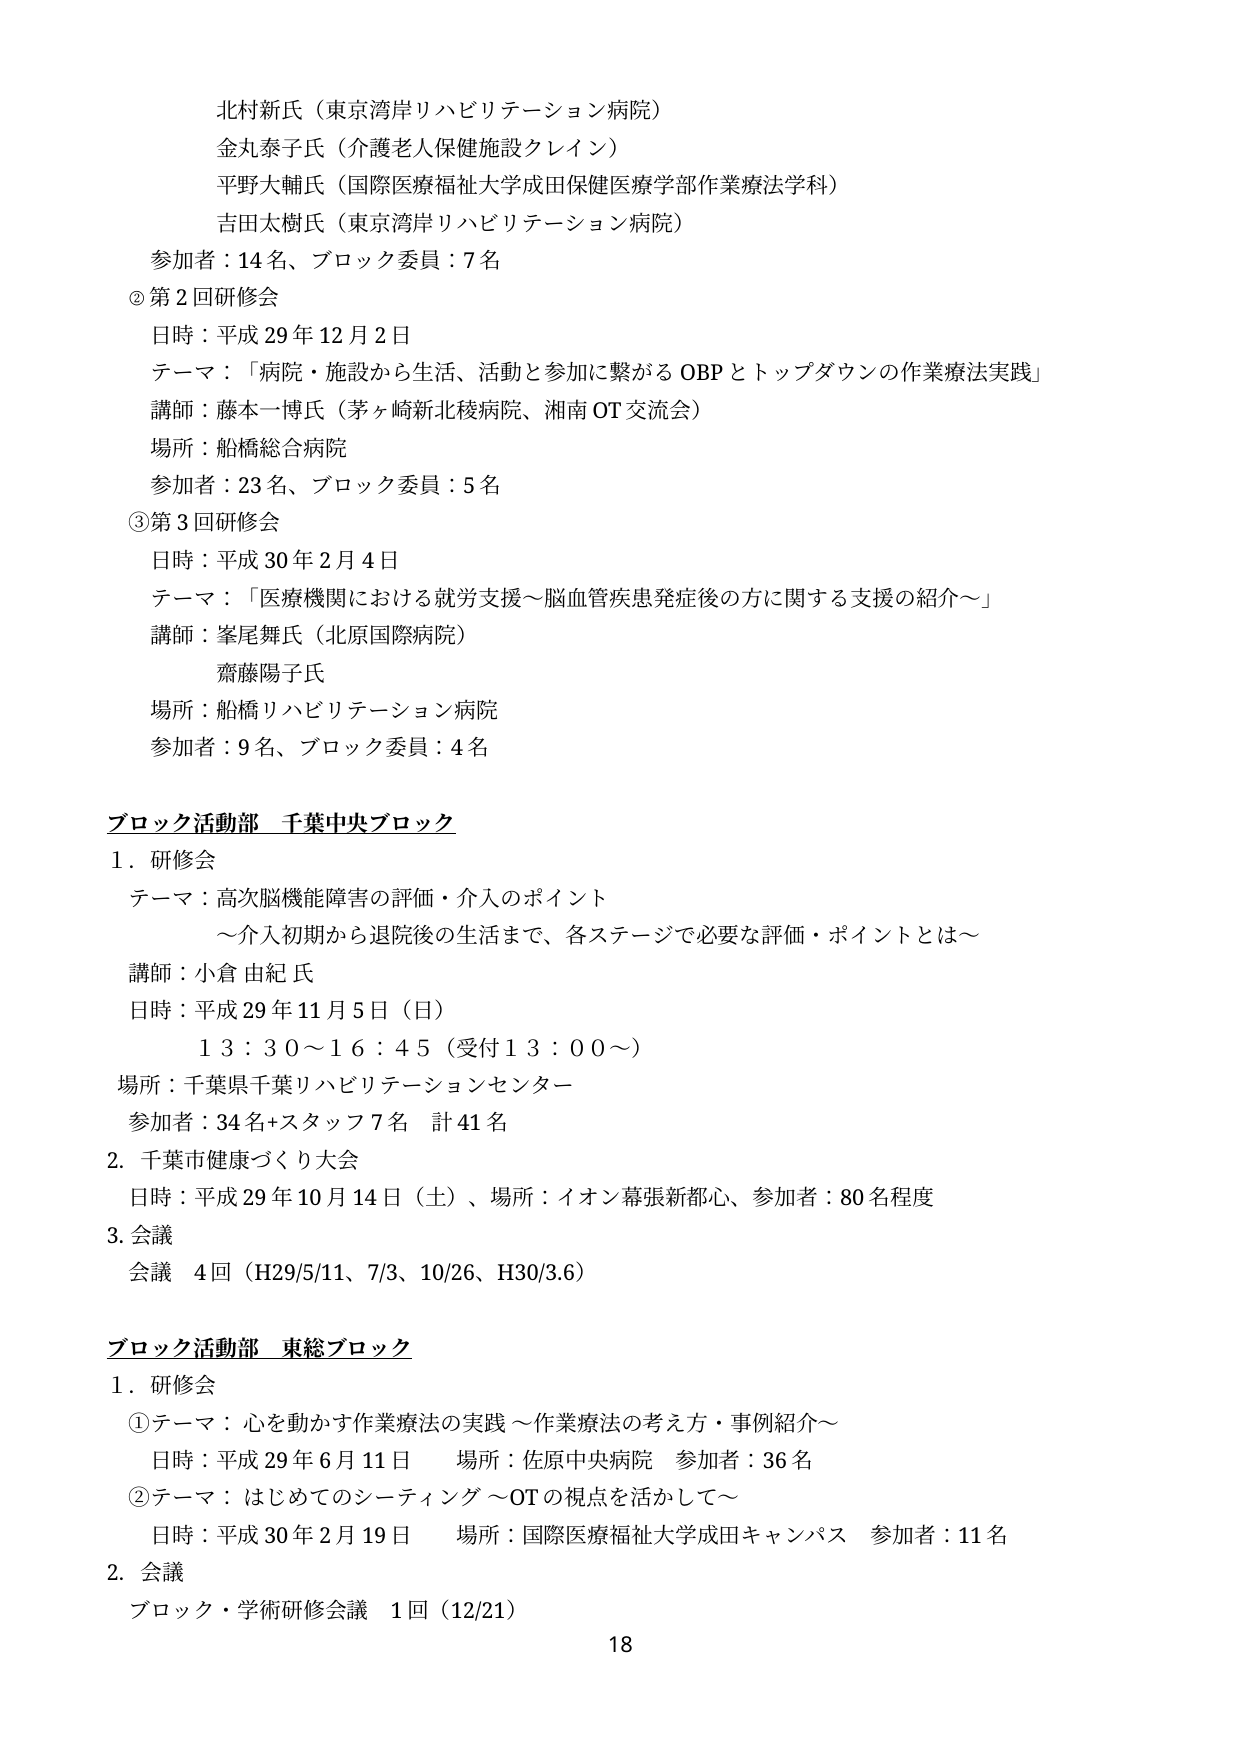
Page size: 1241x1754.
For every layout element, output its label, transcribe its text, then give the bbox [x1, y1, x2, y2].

text 参加者：34名+スタッフ7名 計41名 [106, 1103, 1134, 1140]
text 会議 4回（H29/5/11、7/3、10/26、H30/3.6） [106, 1253, 1134, 1290]
text １３：３０〜１６：４５（受付１３：００〜） [106, 1028, 1134, 1065]
text 平野大輔氏（国際医療福祉大学成田保健医療学部作業療法学科） [106, 165, 1134, 203]
text ①テーマ： 心を動かす作業療法の実践 ～作業療法の考え方・事例紹介～ [106, 1403, 1134, 1440]
text ブロック活動部 千葉中央ブロック [106, 803, 1134, 840]
text 場所：船橋リハビリテーション病院 [106, 690, 1134, 728]
text 場所：千葉県千葉リハビリテーションセンター [106, 1065, 1134, 1103]
text 場所：船橋総合病院 [106, 428, 1134, 465]
text 参加者：23名、ブロック委員：5名 [106, 465, 1134, 503]
text テーマ：高次脳機能障害の評価・介入のポイント [106, 878, 1134, 915]
text ブロック活動部 東総ブロック [106, 1328, 1134, 1365]
text ③第3回研修会 [106, 503, 1134, 540]
text 北村新氏（東京湾岸リハビリテーション病院） [106, 90, 1134, 128]
text 講師：小倉 由紀 氏 [106, 953, 1134, 990]
text 日時：平成29年12月2日 [106, 315, 1134, 353]
text 講師：藤本一博氏（茅ヶ崎新北稜病院、湘南OT交流会） [106, 390, 1134, 428]
text 日時：平成30年2月4日 [106, 540, 1134, 578]
text ブロック・学術研修会議 1回（12/21） [106, 1590, 1134, 1628]
text 日時：平成29年11月5日（日） [106, 990, 1134, 1028]
text 齋藤陽子氏 [106, 653, 1134, 690]
text 講師：峯尾舞氏（北原国際病院） [106, 615, 1134, 653]
text 日時：平成30年2月19日 場所：国際医療福祉大学成田キャンパス 参加者：11名 [106, 1515, 1134, 1553]
text １．研修会 [106, 840, 1134, 878]
text 2．千葉市健康づくり大会 [106, 1140, 1134, 1178]
text 金丸泰子氏（介護老人保健施設クレイン） [106, 128, 1134, 165]
text テーマ：「医療機関における就労支援～脳血管疾患発症後の方に関する支援の紹介～」 [106, 578, 1134, 615]
text 参加者：9名、ブロック委員：4名 [106, 728, 1134, 765]
text 日時：平成29年6月11日 場所：佐原中央病院 参加者：36名 [106, 1440, 1134, 1478]
text 日時：平成29年10月14日（土）、場所：イオン幕張新都心、参加者：80名程度 [106, 1178, 1134, 1215]
text 吉田太樹氏（東京湾岸リハビリテーション病院） [106, 203, 1134, 240]
text １．研修会 [106, 1365, 1134, 1403]
text 〜介入初期から退院後の生活まで、各ステージで必要な評価・ポイントとは〜 [106, 915, 1134, 953]
text テーマ：「病院・施設から生活、活動と参加に繋がるOBPとトップダウンの作業療法実践」 [106, 353, 1134, 390]
text ②テーマ： はじめてのシーティング ～OTの視点を活かして～ [106, 1478, 1134, 1515]
text 参加者：14名、ブロック委員：7名 [106, 240, 1134, 278]
text ②第2回研修会 [106, 278, 1134, 315]
text 3. 会議 [106, 1215, 1134, 1253]
text 2．会議 [106, 1553, 1134, 1590]
